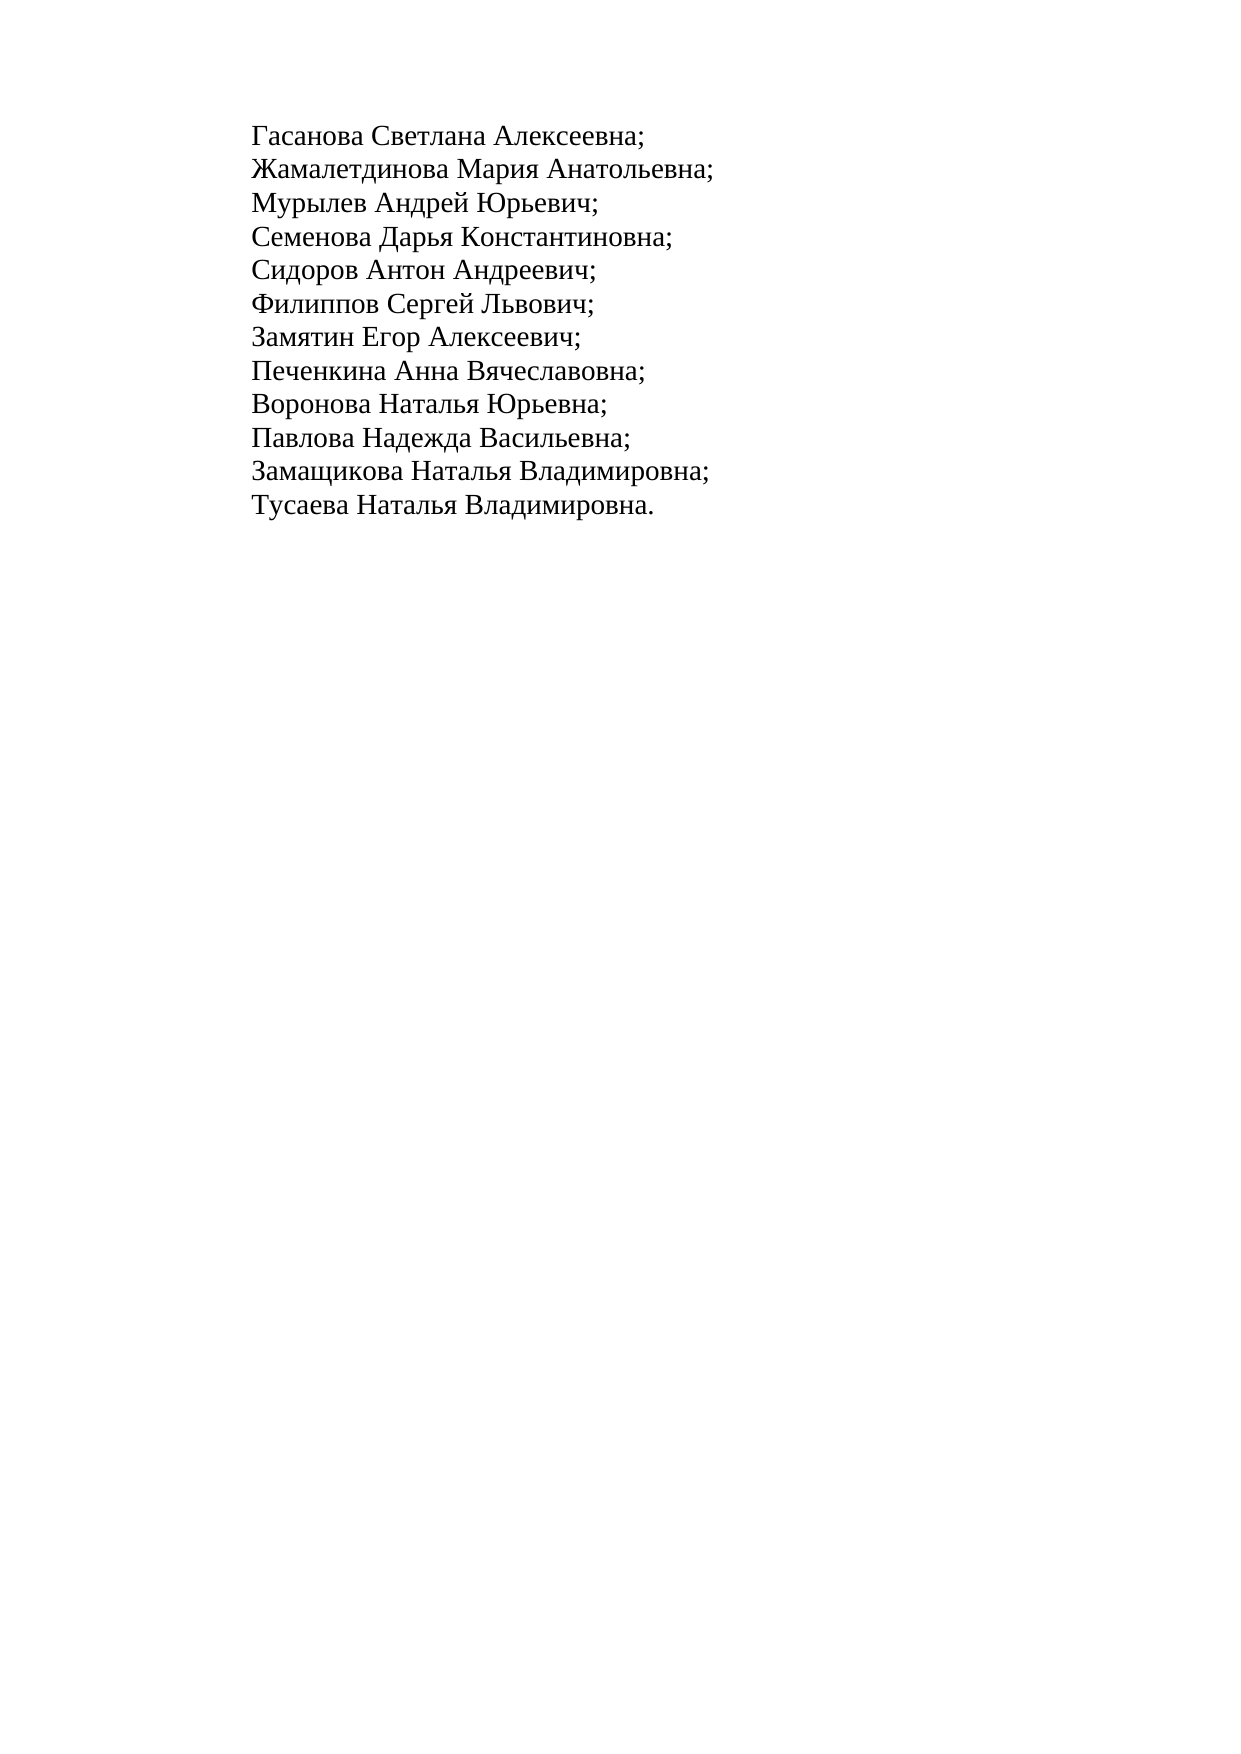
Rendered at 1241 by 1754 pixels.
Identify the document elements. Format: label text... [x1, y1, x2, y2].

text Замащикова Наталья Владимировна; [177, 453, 1152, 487]
text Тусаева Наталья Владимировна. [177, 487, 1152, 521]
text Семенова Дарья Константиновна; [177, 219, 1152, 252]
text Мурылев Андрей Юрьевич; [177, 185, 1152, 219]
text Печенкина Анна Вячеславовна; [177, 353, 1152, 386]
text Гасанова Светлана Алексеевна; [177, 118, 1152, 152]
text Павлова Надежда Васильевна; [177, 420, 1152, 453]
text Жамалетдинова Мария Анатольевна; [177, 152, 1152, 185]
text Воронова Наталья Юрьевна; [177, 386, 1152, 420]
text Замятин Егор Алексеевич; [177, 319, 1152, 353]
text Сидоров Антон Андреевич; [177, 252, 1152, 286]
text Филиппов Сергей Львович; [177, 286, 1152, 319]
